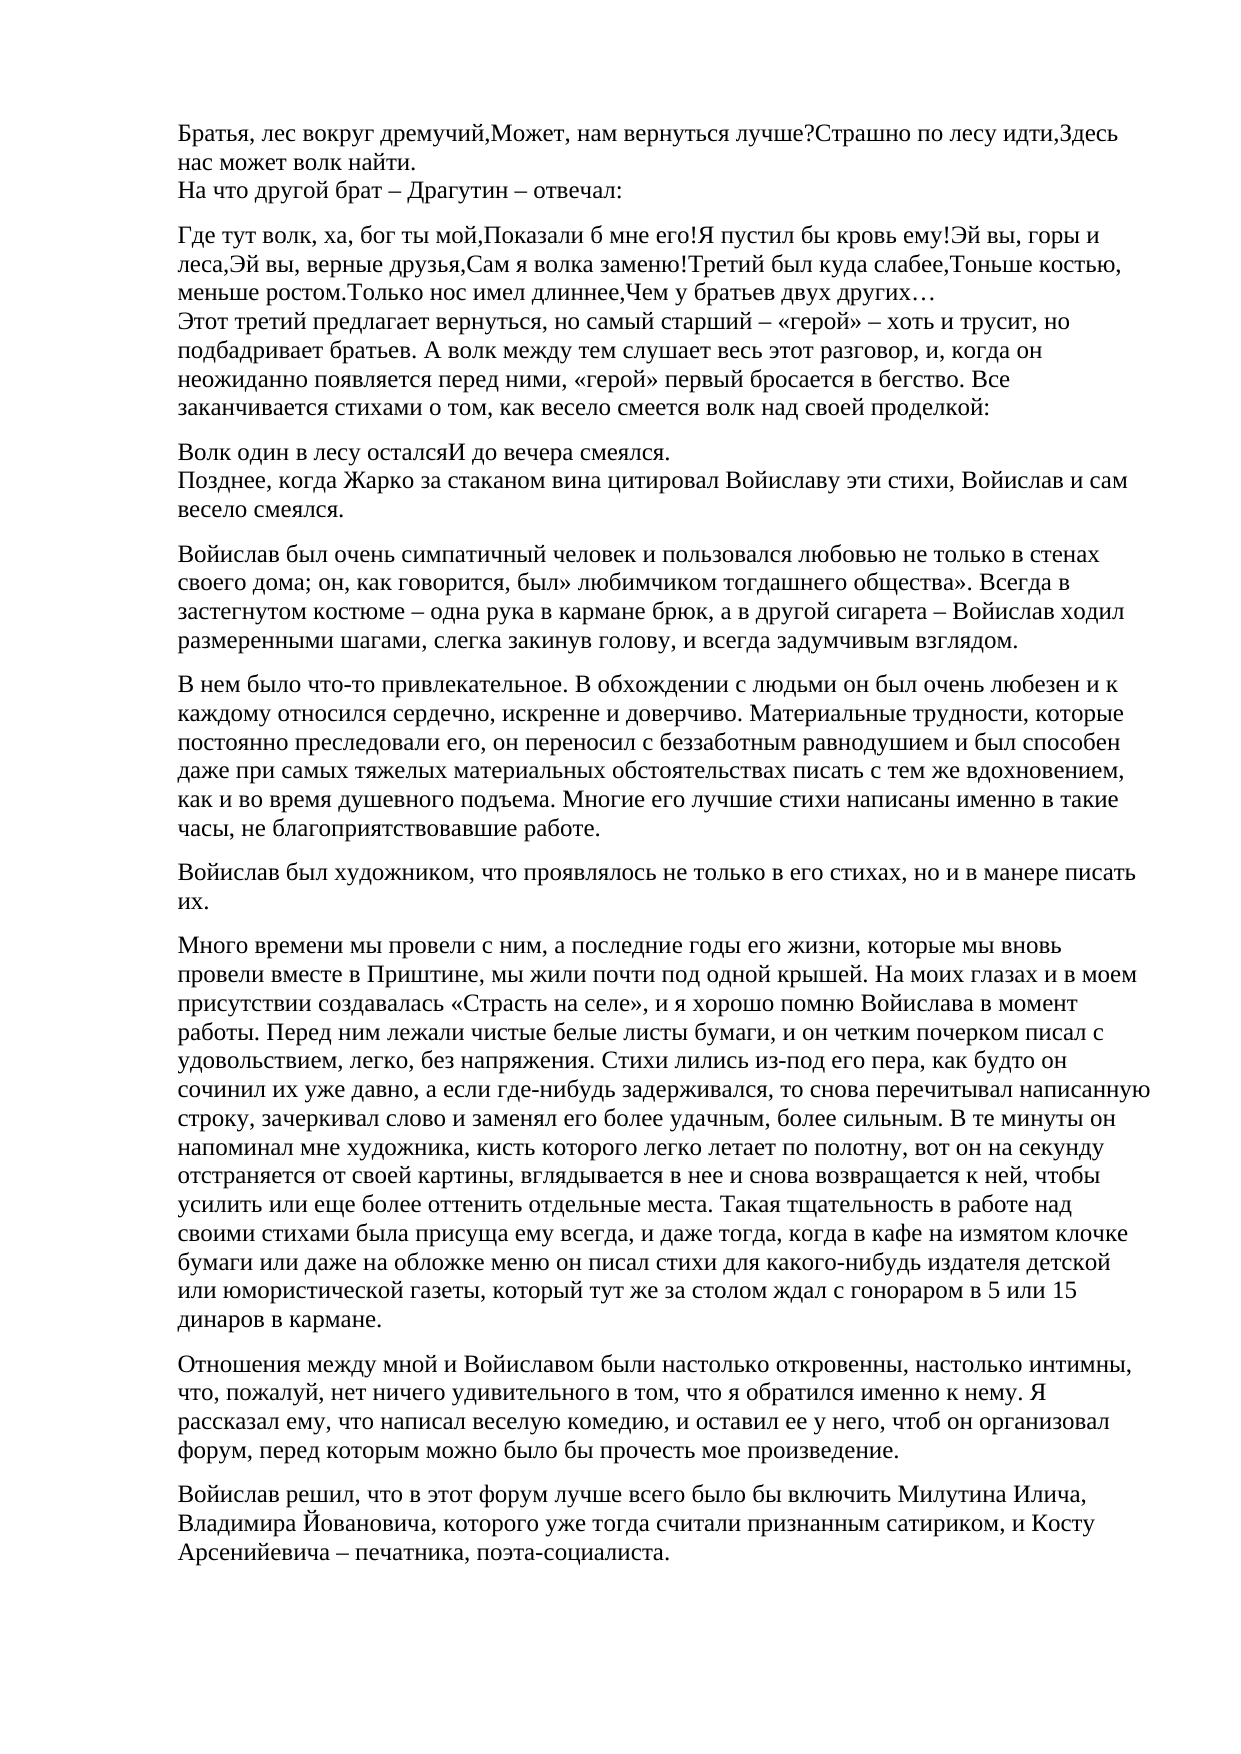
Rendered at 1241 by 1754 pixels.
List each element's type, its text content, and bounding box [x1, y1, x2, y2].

text Братья, лес вокруг дремучий,Может, нам вернуться лучше?Страшно по лесу идти,Здесь нас может волк найти. [177, 118, 1152, 176]
text Войислав был очень симпатичный человек и пользовался любовью не только в стенах своего дома; он, как говорится, был» любимчиком тогдашнего общества». Всегда в застегнутом костюме – одна рука в кармане брюк, а в другой сигарета – Войислав ходил размеренными шагами, слегка закинув голову, и всегда задумчивым взглядом. [177, 539, 1152, 654]
text Отношения между мной и Войиславом были настолько откровенны, настолько интимны, что, пожалуй, нет ничего удивительного в том, что я обратился именно к нему. Я рассказал ему, что написал веселую комедию, и оставил ее у него, чтоб он организовал форум, перед которым можно было бы прочесть мое произведение. [177, 1349, 1152, 1464]
text Где тут волк, ха, бог ты мой,Показали б мне его!Я пустил бы кровь ему!Эй вы, горы и леса,Эй вы, верные друзья,Сам я волка заменю!Третий был куда слабее,Тоньше костью, меньше ростом.Только нос имел длиннее,Чем у братьев двух других… [177, 220, 1152, 306]
text Войислав был художником, что проявлялось не только в его стихах, но и в манере писать их. [177, 857, 1152, 915]
text На что другой брат – Драгутин – отвечал: [177, 176, 1152, 204]
text Этот третий предлагает вернуться, но самый старший – «герой» – хоть и трусит, но подбадривает братьев. А волк между тем слушает весь этот разговор, и, когда он неожиданно появляется перед ними, «герой» первый бросается в бегство. Все заканчивается стихами о том, как весело смеется волк над своей проделкой: [177, 306, 1152, 421]
text Позднее, когда Жарко за стаканом вина цитировал Войиславу эти стихи, Войислав и сам весело смеялся. [177, 466, 1152, 523]
text Много времени мы провели с ним, а последние годы его жизни, которые мы вновь провели вместе в Приштине, мы жили почти под одной крышей. На моих глазах и в моем присутствии создавалась «Страсть на селе», и я хорошо помню Войислава в момент работы. Перед ним лежали чистые белые листы бумаги, и он четким почерком писал с удовольствием, легко, без напряжения. Стихи лились из-под его пера, как будто он сочинил их уже давно, а если где-нибудь задерживался, то снова перечитывал написанную строку, зачеркивал слово и заменял его более удачным, более сильным. В те минуты он напоминал мне художника, кисть которого легко летает по полотну, вот он на секунду отстраняется от своей картины, вглядывается в нее и снова возвращается к ней, чтобы усилить или еще более оттенить отдельные места. Такая тщательность в работе над своими стихами была присуща ему всегда, и даже тогда, когда в кафе на измятом клочке бумаги или даже на обложке меню он писал стихи для какого-нибудь издателя детской или юмористической газеты, который тут же за столом ждал с гонораром в 5 или 15 динаров в кармане. [177, 931, 1152, 1333]
text В нем было что-то привлекательное. В обхождении с людьми он был очень любезен и к каждому относился сердечно, искренне и доверчиво. Материальные трудности, которые постоянно преследовали его, он переносил с беззаботным равнодушием и был способен даже при самых тяжелых материальных обстоятельствах писать с тем же вдохновением, как и во время душевного подъема. Многие его лучшие стихи написаны именно в такие часы, не благоприятствовавшие работе. [177, 669, 1152, 842]
text Войислав решил, что в этот форум лучше всего было бы включить Милутина Илича, Владимира Йовановича, которого уже тогда считали признанным сатириком, и Косту Арсенийевича – печатника, поэта-социалиста. [177, 1479, 1152, 1566]
text Волк один в лесу осталсяИ до вечера смеялся. [177, 437, 1152, 466]
